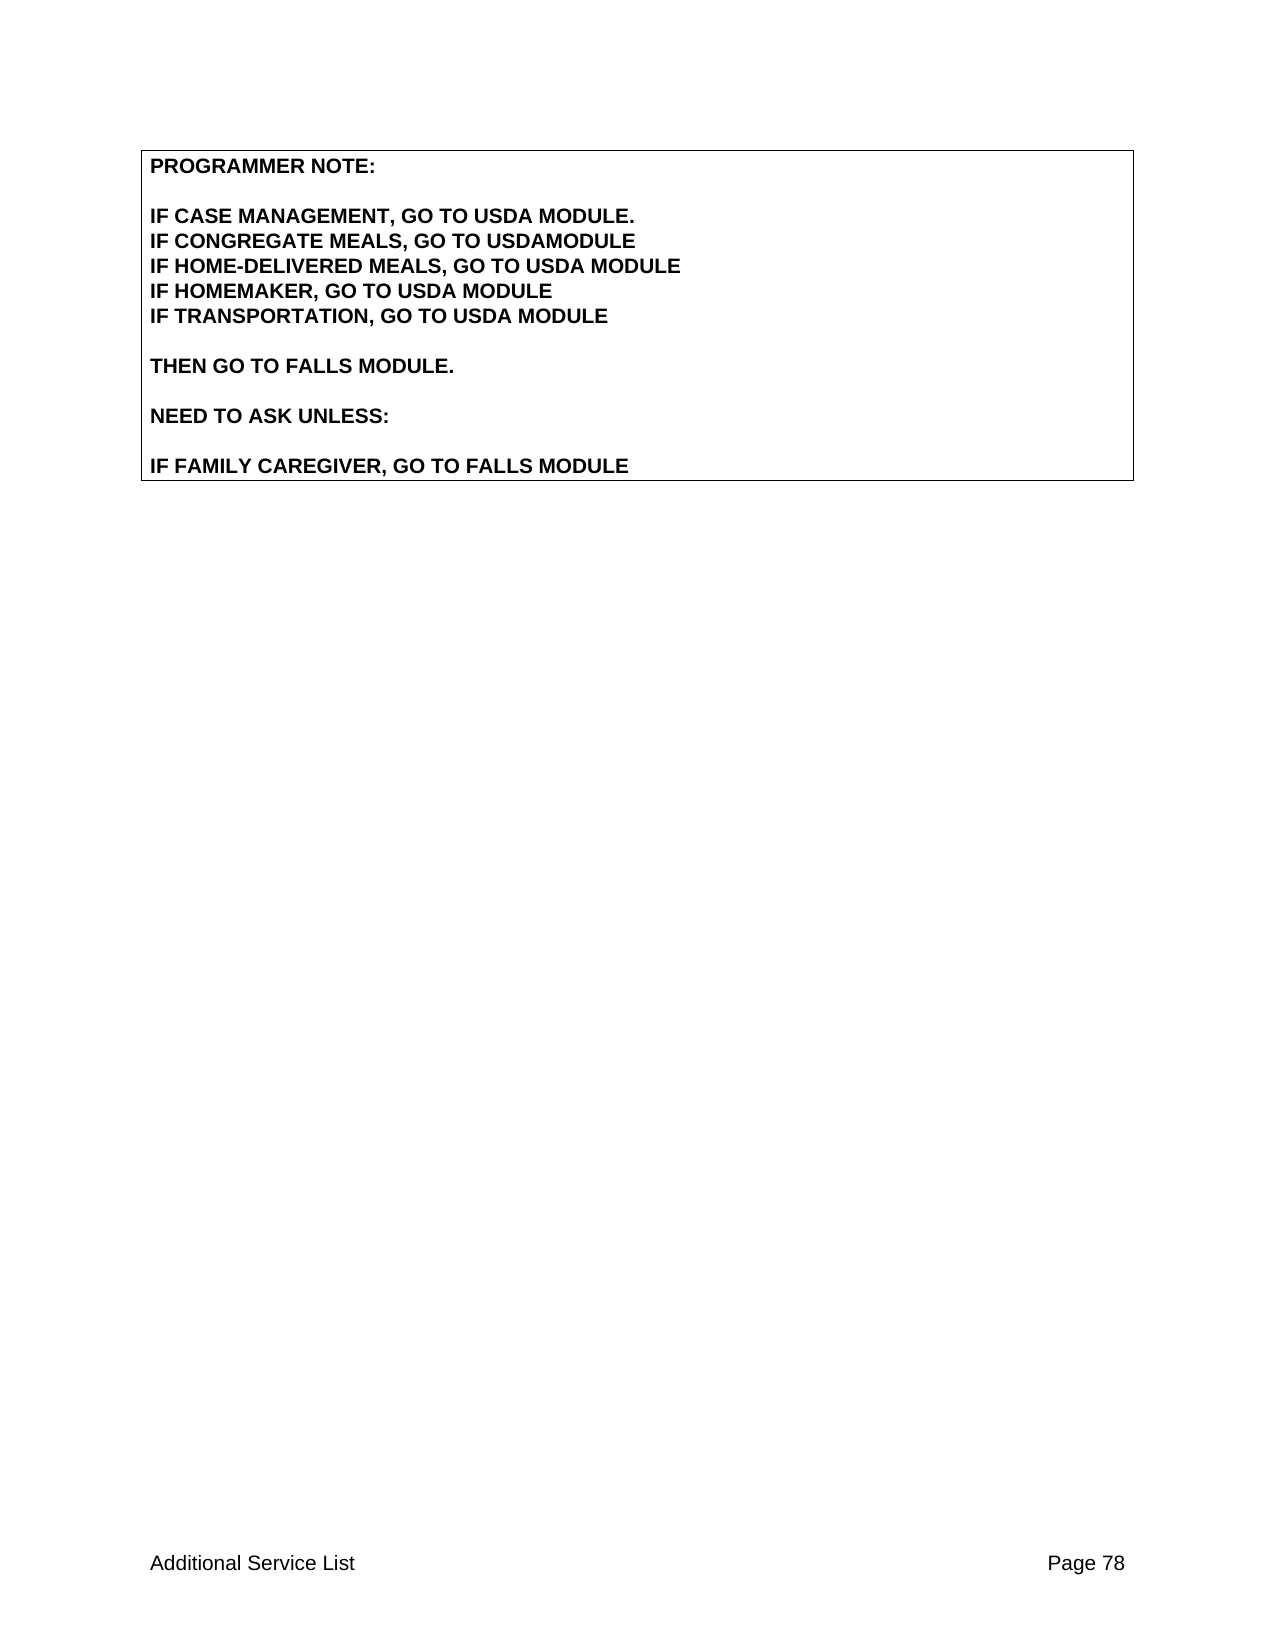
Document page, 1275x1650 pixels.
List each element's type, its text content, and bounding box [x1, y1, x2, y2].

text THEN go to FALLS MODULE. [150, 353, 1125, 378]
text NEED TO ASK unless: [150, 403, 1125, 428]
text IF Transportation, GO TO USDA MODULE [150, 303, 1125, 328]
text IF Home-delivered meals, GO TO USDA MODULE [150, 253, 1125, 278]
text PROGRAMMER NOTE: [142, 151, 1133, 178]
text IF FAMILY CAREGIVER, GO TO FALLS MODULE [142, 450, 1133, 480]
text IF CONGREGATE MEALS, GO TO USDAMODULE [150, 228, 1125, 253]
text IF Case management, GO TO USDA MODULE. [150, 203, 1125, 228]
text IF Homemaker, GO TO USDA MODULE [150, 278, 1125, 303]
